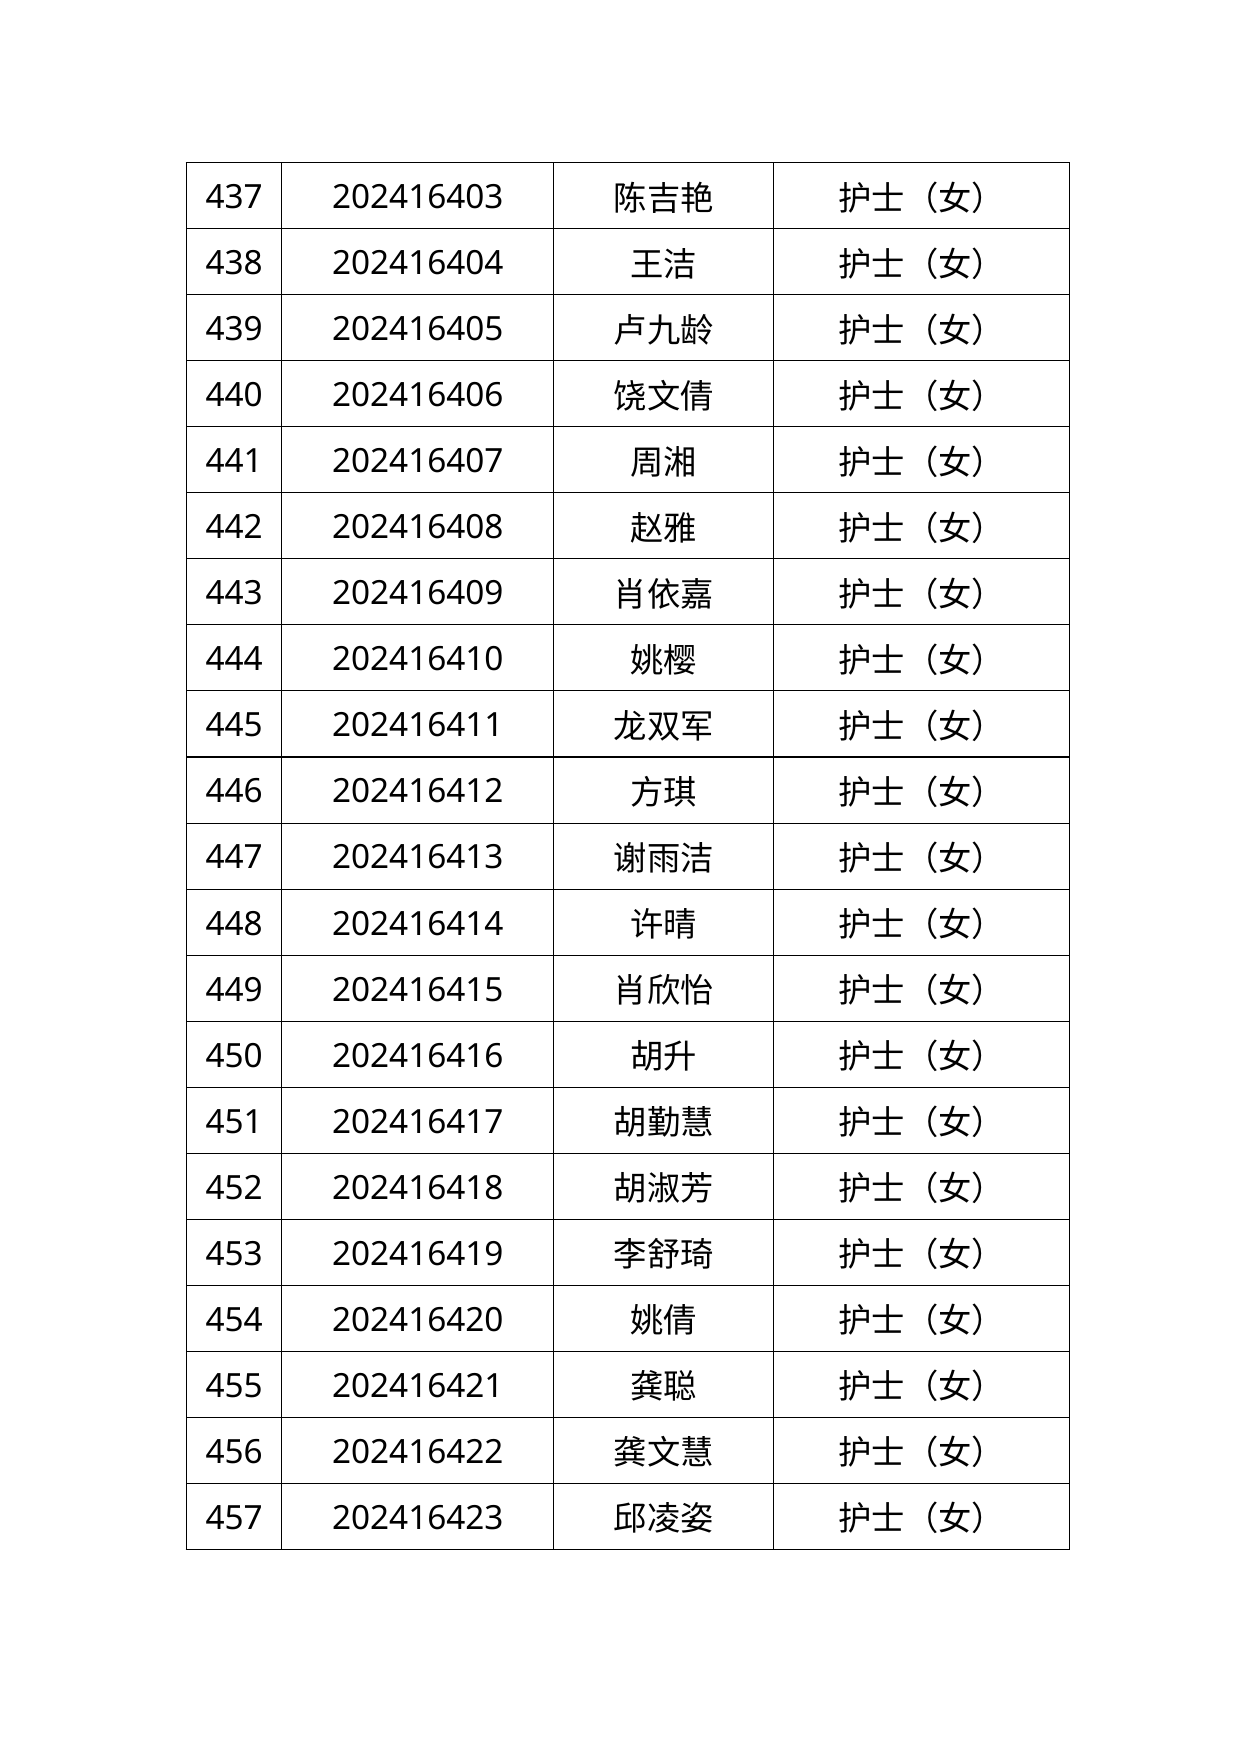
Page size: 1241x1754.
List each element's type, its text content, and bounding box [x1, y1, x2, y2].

table_cell 护士（女） [774, 295, 1069, 360]
table_cell 202416403 [282, 163, 553, 228]
table_cell 姚倩 [554, 1286, 773, 1351]
table_cell 202416420 [282, 1286, 553, 1351]
table_cell 赵雅 [554, 493, 773, 558]
table_cell 护士（女） [774, 1088, 1069, 1153]
table_cell 202416422 [282, 1418, 553, 1483]
table_cell 姚樱 [554, 625, 773, 690]
table_cell 王洁 [554, 229, 773, 294]
table_cell 444 [187, 625, 281, 690]
table_cell 445 [187, 691, 281, 756]
table_cell 护士（女） [774, 1154, 1069, 1219]
table_cell 440 [187, 361, 281, 426]
table_cell 455 [187, 1352, 281, 1417]
table_cell 202416413 [282, 824, 553, 888]
table_cell 许晴 [554, 890, 773, 954]
table_cell 护士（女） [774, 493, 1069, 558]
table_cell 护士（女） [774, 559, 1069, 624]
table_cell 护士（女） [774, 691, 1069, 756]
table_cell 护士（女） [774, 1418, 1069, 1483]
table_cell 胡勤慧 [554, 1088, 773, 1153]
table_cell 龙双军 [554, 691, 773, 756]
table_cell 护士（女） [774, 758, 1069, 822]
table_cell 肖依嘉 [554, 559, 773, 624]
table_cell 护士（女） [774, 1352, 1069, 1417]
table_cell 陈吉艳 [554, 163, 773, 228]
table_cell 护士（女） [774, 229, 1069, 294]
table_cell 护士（女） [774, 890, 1069, 954]
table_cell 护士（女） [774, 1484, 1069, 1549]
table_cell 202416405 [282, 295, 553, 360]
table_cell 护士（女） [774, 361, 1069, 426]
table_cell 202416414 [282, 890, 553, 954]
table_cell 449 [187, 956, 281, 1021]
table_cell 卢九龄 [554, 295, 773, 360]
table_cell 护士（女） [774, 1220, 1069, 1285]
table_cell 457 [187, 1484, 281, 1549]
table_cell 448 [187, 890, 281, 954]
table_cell 202416416 [282, 1022, 553, 1087]
table_cell 202416415 [282, 956, 553, 1021]
table_cell 护士（女） [774, 1022, 1069, 1087]
table_cell 446 [187, 758, 281, 822]
table_cell 202416406 [282, 361, 553, 426]
table_cell 441 [187, 427, 281, 492]
table_cell 439 [187, 295, 281, 360]
table_cell 护士（女） [774, 625, 1069, 690]
table_cell 周湘 [554, 427, 773, 492]
table_cell 202416423 [282, 1484, 553, 1549]
table_cell 肖欣怡 [554, 956, 773, 1021]
table_cell 护士（女） [774, 1286, 1069, 1351]
table_cell 龚聪 [554, 1352, 773, 1417]
table_cell 202416407 [282, 427, 553, 492]
table_cell 护士（女） [774, 824, 1069, 888]
table_cell 饶文倩 [554, 361, 773, 426]
table_cell 202416418 [282, 1154, 553, 1219]
table_cell 450 [187, 1022, 281, 1087]
table_cell 202416419 [282, 1220, 553, 1285]
table_cell 胡升 [554, 1022, 773, 1087]
table_cell 邱凌姿 [554, 1484, 773, 1549]
table_cell 202416421 [282, 1352, 553, 1417]
table_cell 453 [187, 1220, 281, 1285]
table_cell 护士（女） [774, 956, 1069, 1021]
table_cell 202416409 [282, 559, 553, 624]
table_cell 护士（女） [774, 163, 1069, 228]
table_cell 447 [187, 824, 281, 888]
table_cell 202416408 [282, 493, 553, 558]
table_cell 442 [187, 493, 281, 558]
table_cell 202416417 [282, 1088, 553, 1153]
table_cell 胡淑芳 [554, 1154, 773, 1219]
table_cell 202416404 [282, 229, 553, 294]
table_cell 456 [187, 1418, 281, 1483]
table_cell 谢雨洁 [554, 824, 773, 888]
table_cell 437 [187, 163, 281, 228]
table_cell 202416410 [282, 625, 553, 690]
table_cell 452 [187, 1154, 281, 1219]
table_cell 454 [187, 1286, 281, 1351]
table_cell 202416412 [282, 758, 553, 822]
table_cell 护士（女） [774, 427, 1069, 492]
table_cell 443 [187, 559, 281, 624]
table_cell 202416411 [282, 691, 553, 756]
table_cell 438 [187, 229, 281, 294]
table_cell 方琪 [554, 758, 773, 822]
table_cell 李舒琦 [554, 1220, 773, 1285]
table_cell 龚文慧 [554, 1418, 773, 1483]
table_cell 451 [187, 1088, 281, 1153]
